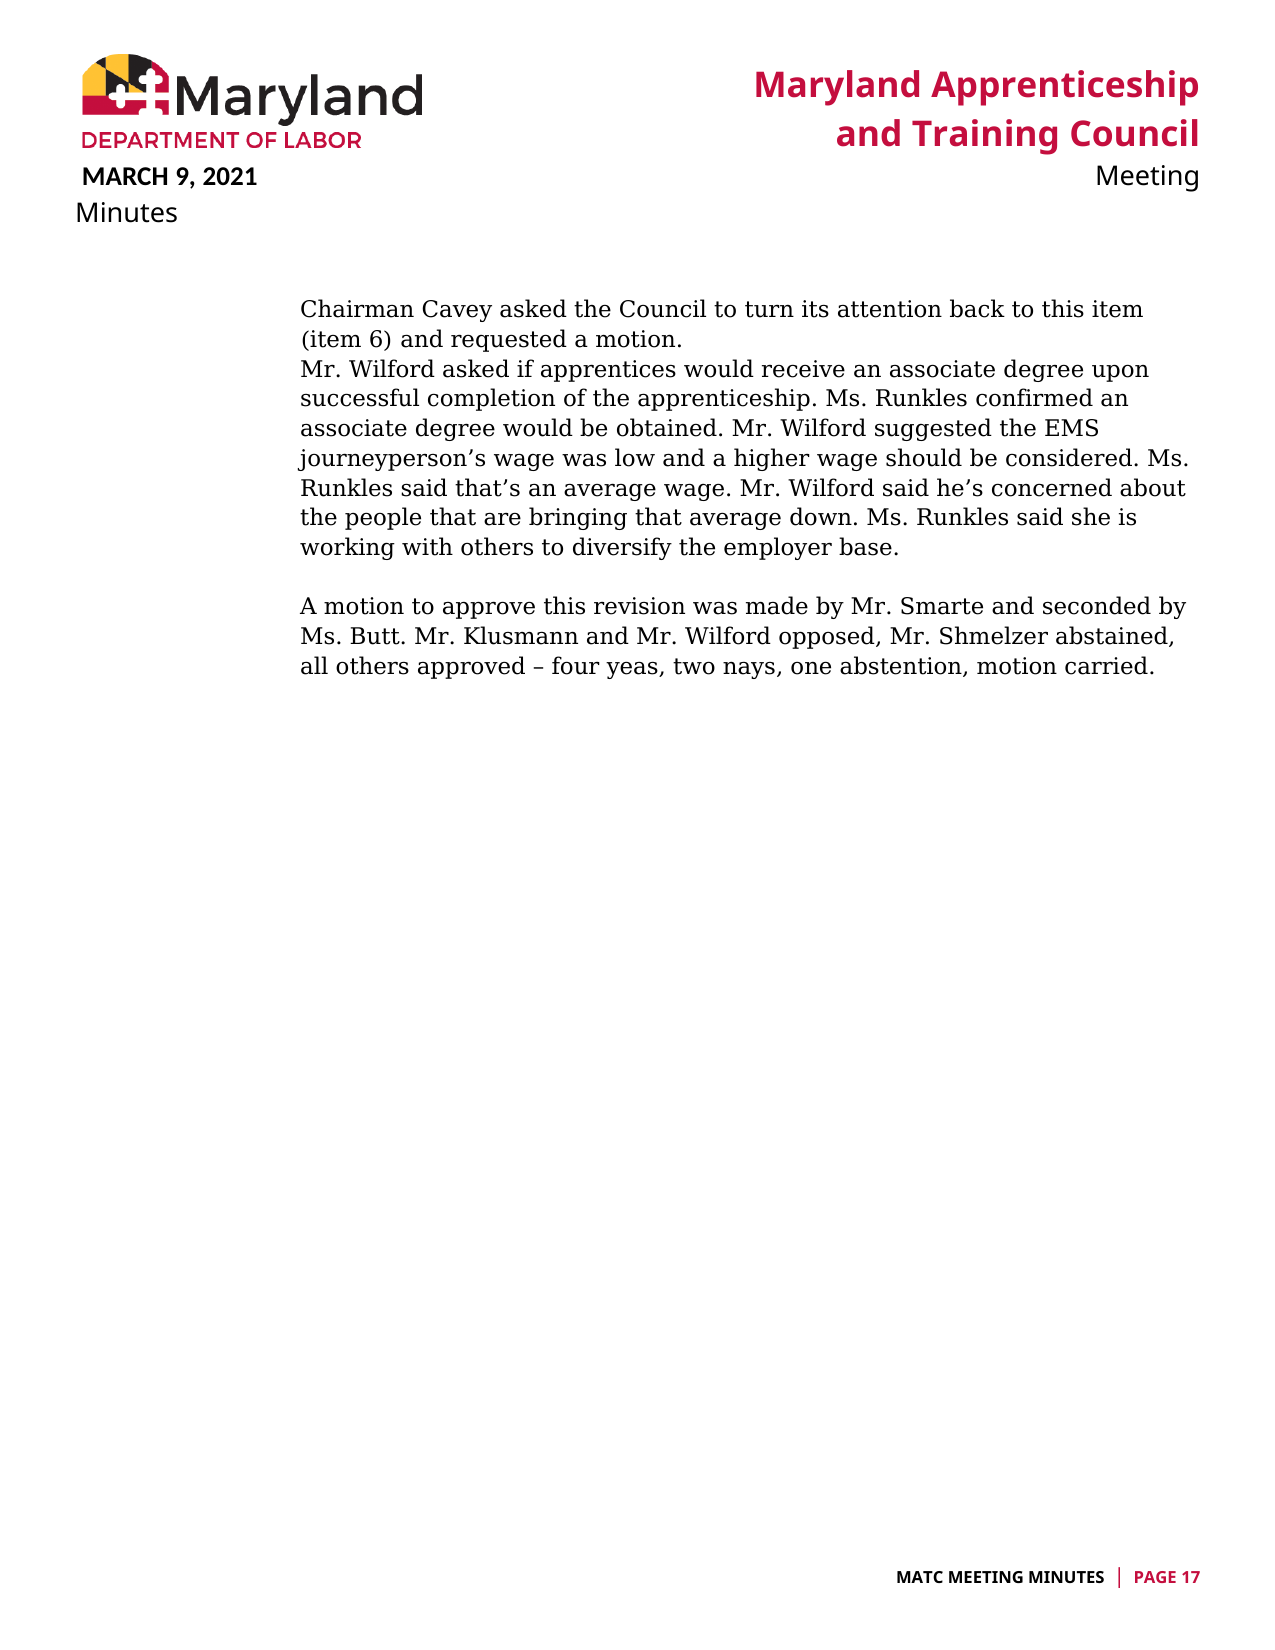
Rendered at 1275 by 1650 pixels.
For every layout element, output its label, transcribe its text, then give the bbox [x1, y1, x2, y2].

text Mr. Wilford asked if apprentices would receive an associate degree upon successful completion of the apprenticeship. Ms. Runkles confirmed an associate degree would be obtained. Mr. Wilford suggested the EMS journeyperson’s wage was low and a higher wage should be considered. Ms. Runkles said that’s an average wage. Mr. Wilford said he’s concerned about the people that are bringing that average down. Ms. Runkles said she is working with others to diversify the employer base. [300, 354, 1200, 560]
text Chairman Cavey asked the Council to turn its attention back to this item (item 6) and requested a motion. [300, 295, 1200, 352]
text A motion to approve this revision was made by Mr. Smarte and seconded by Ms. Butt. Mr. Klusmann and Mr. Wilford opposed, Mr. Shmelzer abstained, all others approved – four yeas, two nays, one abstention, motion carried. [300, 592, 1200, 679]
picture [75, 48, 425, 151]
